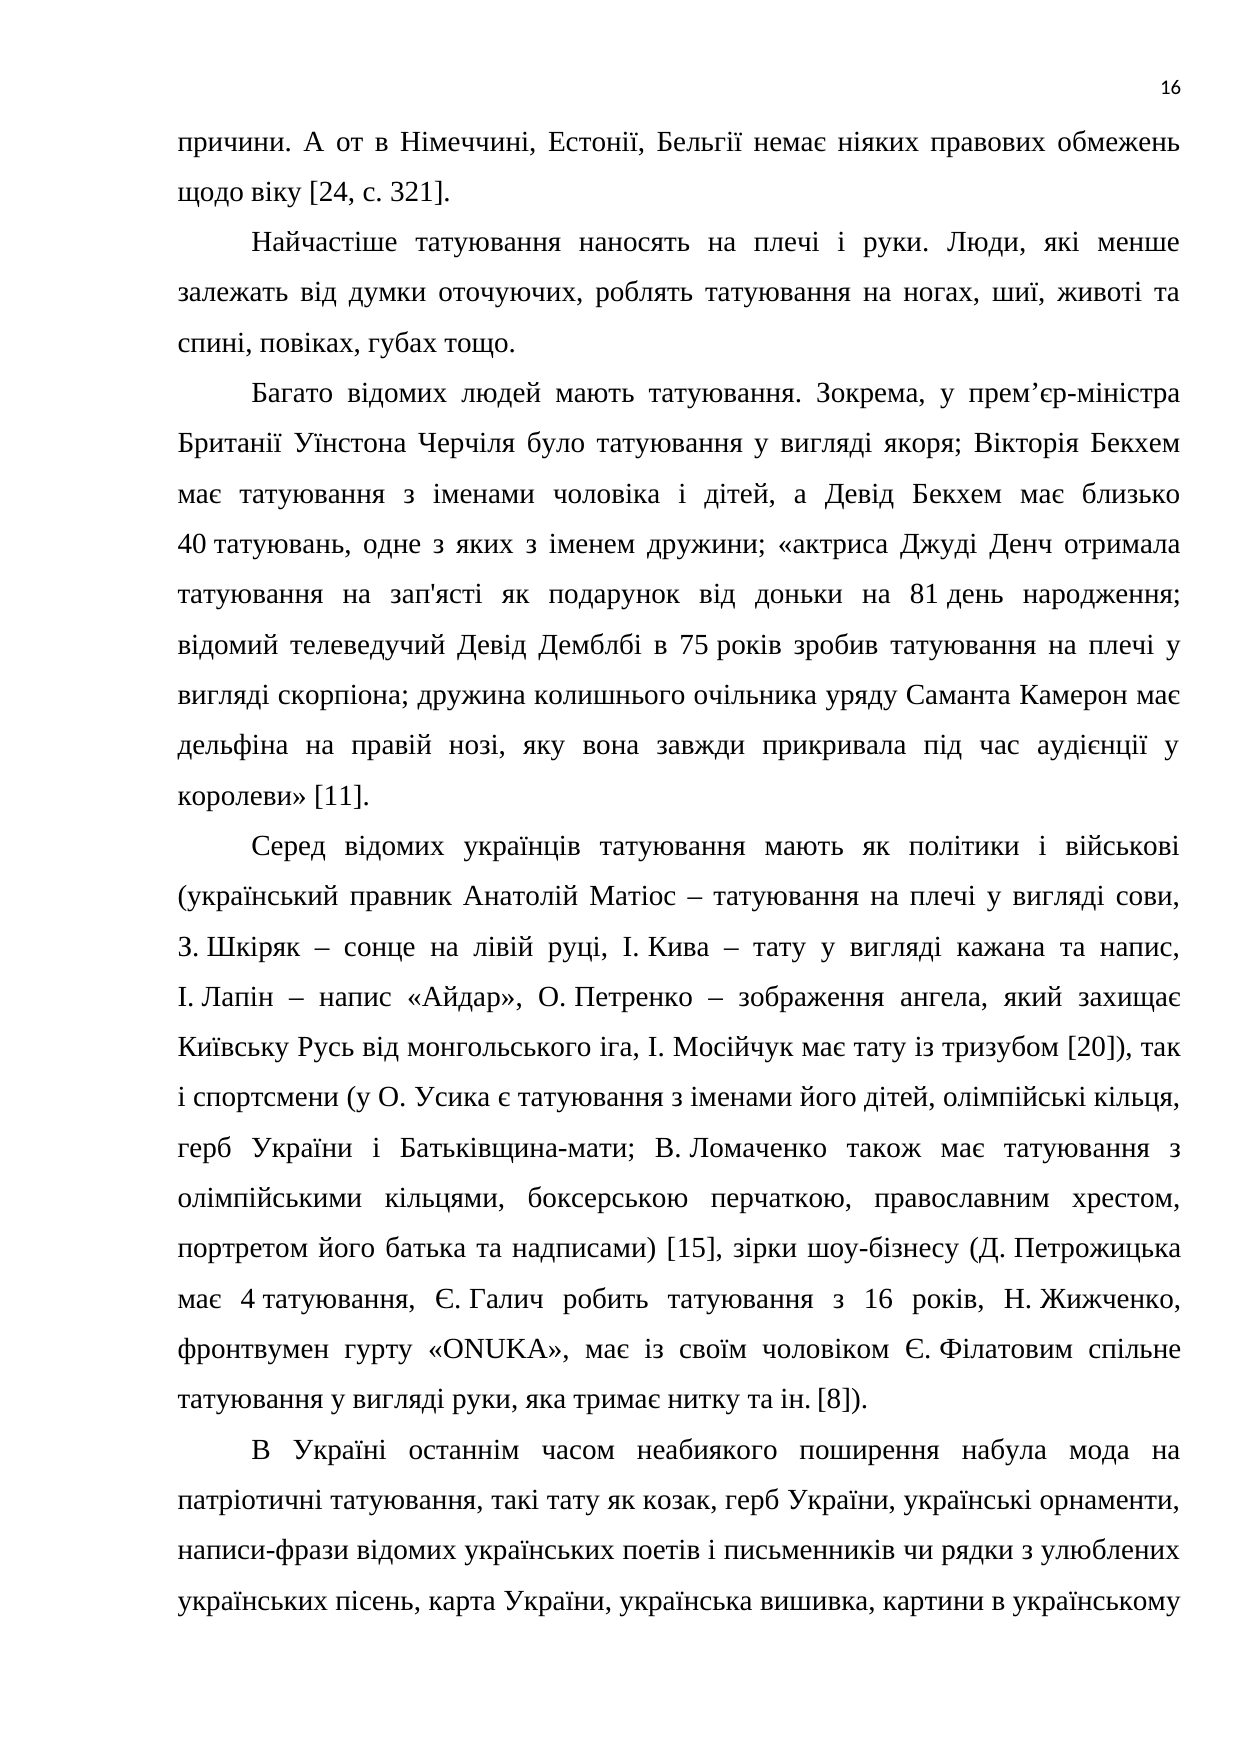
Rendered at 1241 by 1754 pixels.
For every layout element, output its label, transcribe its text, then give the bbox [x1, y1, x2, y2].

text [177, 124, 1181, 207]
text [177, 1432, 1181, 1616]
text Найчастіше татуювання наносять на плечі і руки. Люди, які менше залежать від думки оточуючих, роблять татуювання на ногах, шиї, животі та спині, повіках, губах тощо. [177, 224, 1181, 358]
text Серед відомих українців татуювання мають як політики і військові (український правник Анатолій Матіос – татуювання на плечі у вигляді сови, З. Шкіряк – сонце на лівій руці, І. Кива – тату у вигляді кажана та напис, І. Лапін – напис «Айдар», О. Петренко – зображення ангела, який захищає Київську Русь від монгольського іга, І. Мосійчук має тату із тризубом [20]), так і спортсмени (у О. Усика є татуювання з іменами його дітей, олімпійські кільця, герб України і Батьківщина-мати; В. Ломаченко також має татуювання з олімпійськими кільцями, боксерською перчаткою, православним хрестом, портретом його батька та надписами) [15], зірки шоу-бізнесу (Д. Петрожицька має 4 татуювання, Є. Галич робить татуювання з 16 років, Н. Жижченко, фронтвумен гурту «ONUKA», має із своїм чоловіком Є. Філатовим спільне татуювання у вигляді руки, яка тримає нитку та ін. [8]). [177, 828, 1181, 1415]
text Багато відомих людей мають татуювання. Зокрема, у прем’єр-міністра Британії Уїнстона Черчіля було татуювання у вигляді якоря; Вікторія Бекхем має татуювання з іменами чоловіка і дітей, а Девід Бекхем має близько 40 татуювань, одне з яких з іменем дружини; «актриса Джуді Денч отримала татуювання на зап'ясті як подарунок від доньки на 81 день народження; відомий телеведучий Девід Демблбі в 75 років зробив татуювання на плечі у вигляді скорпіона; дружина колишнього очільника уряду Саманта Камерон має дельфіна на правій нозі, яку вона завжди прикривала під час аудієнції у королеви» [11]. [177, 375, 1181, 811]
